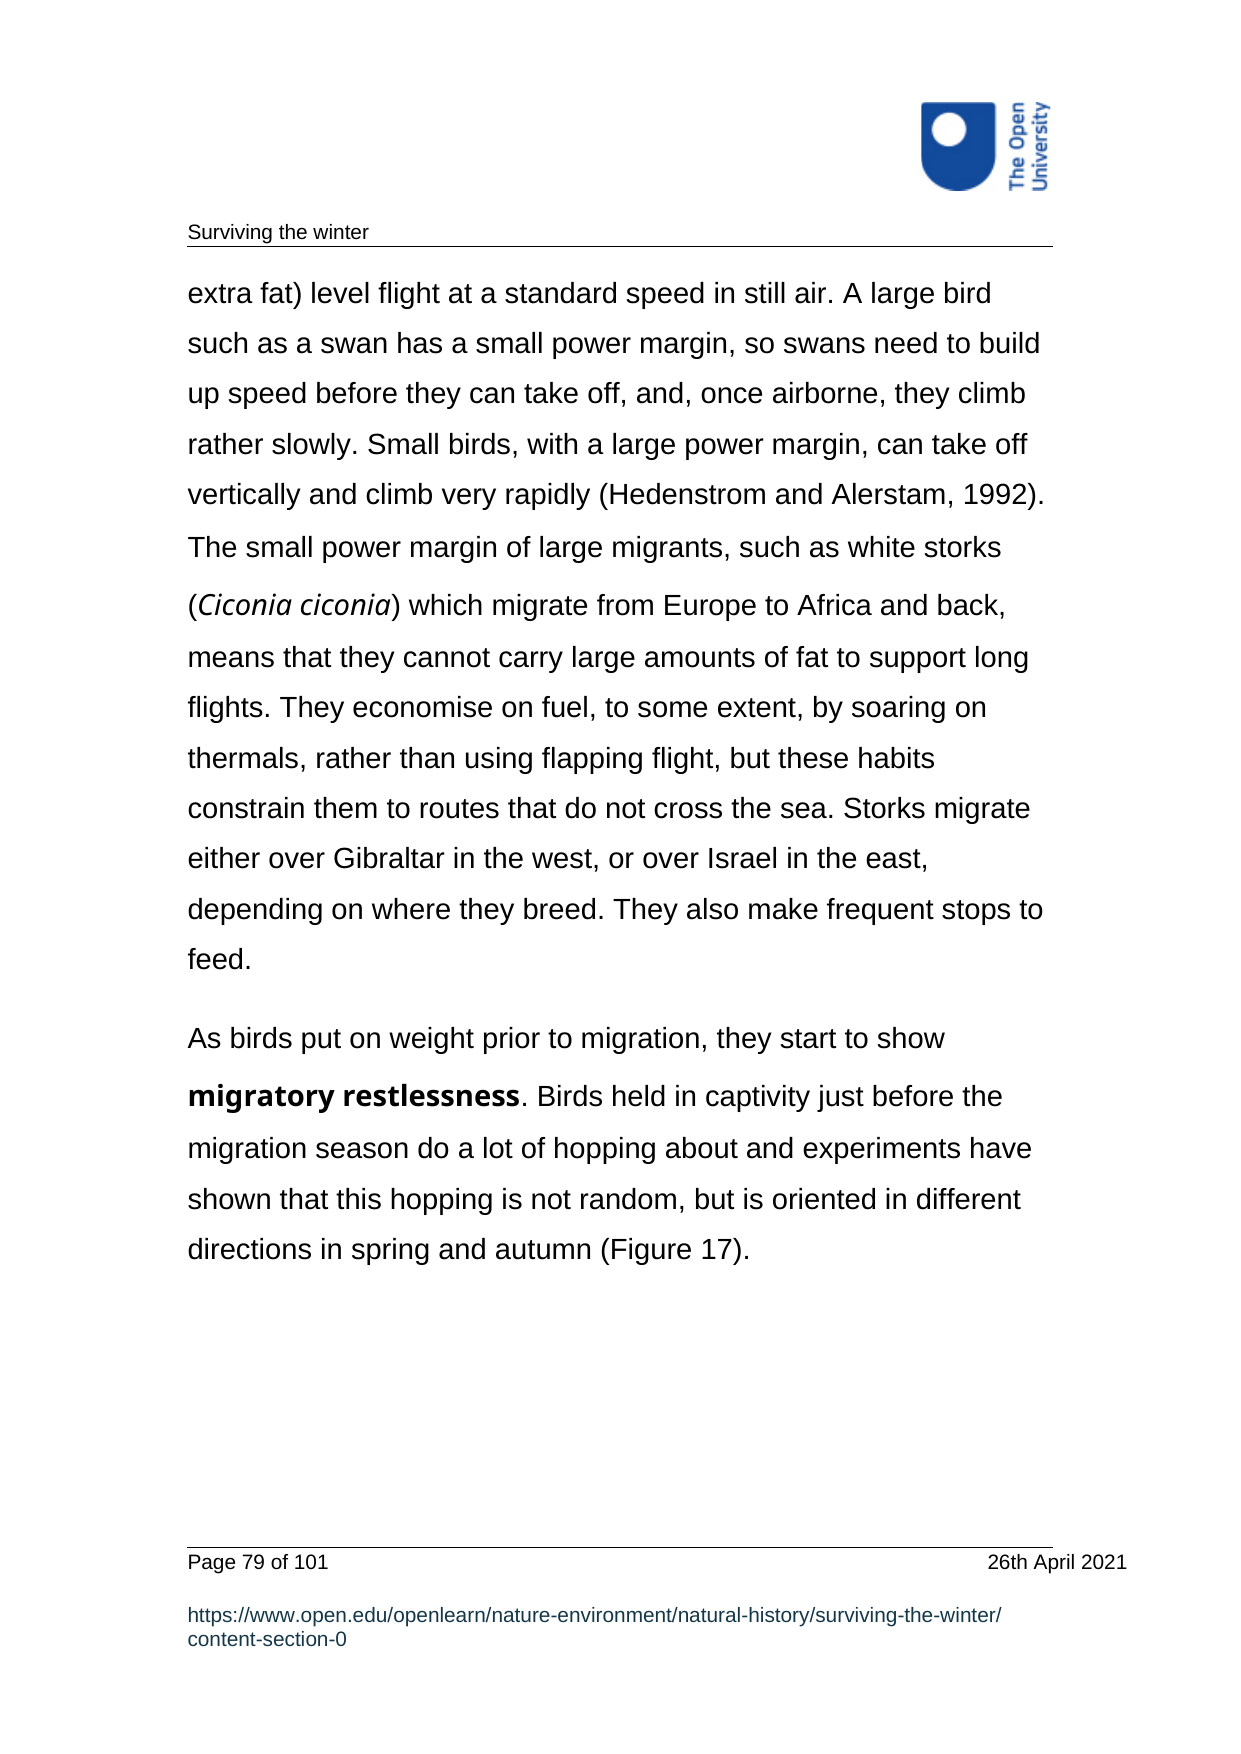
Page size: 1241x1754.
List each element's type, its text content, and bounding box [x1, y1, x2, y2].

text As birds put on weight prior to migration, they start to show migratory restlessness. Birds held in captivity just before the migration season do a lot of hopping about and experiments have shown that this hopping is not random, but is oriented in different directions in spring and autumn (Figure 17). [187, 1022, 1053, 1266]
picture [921, 102, 1052, 191]
